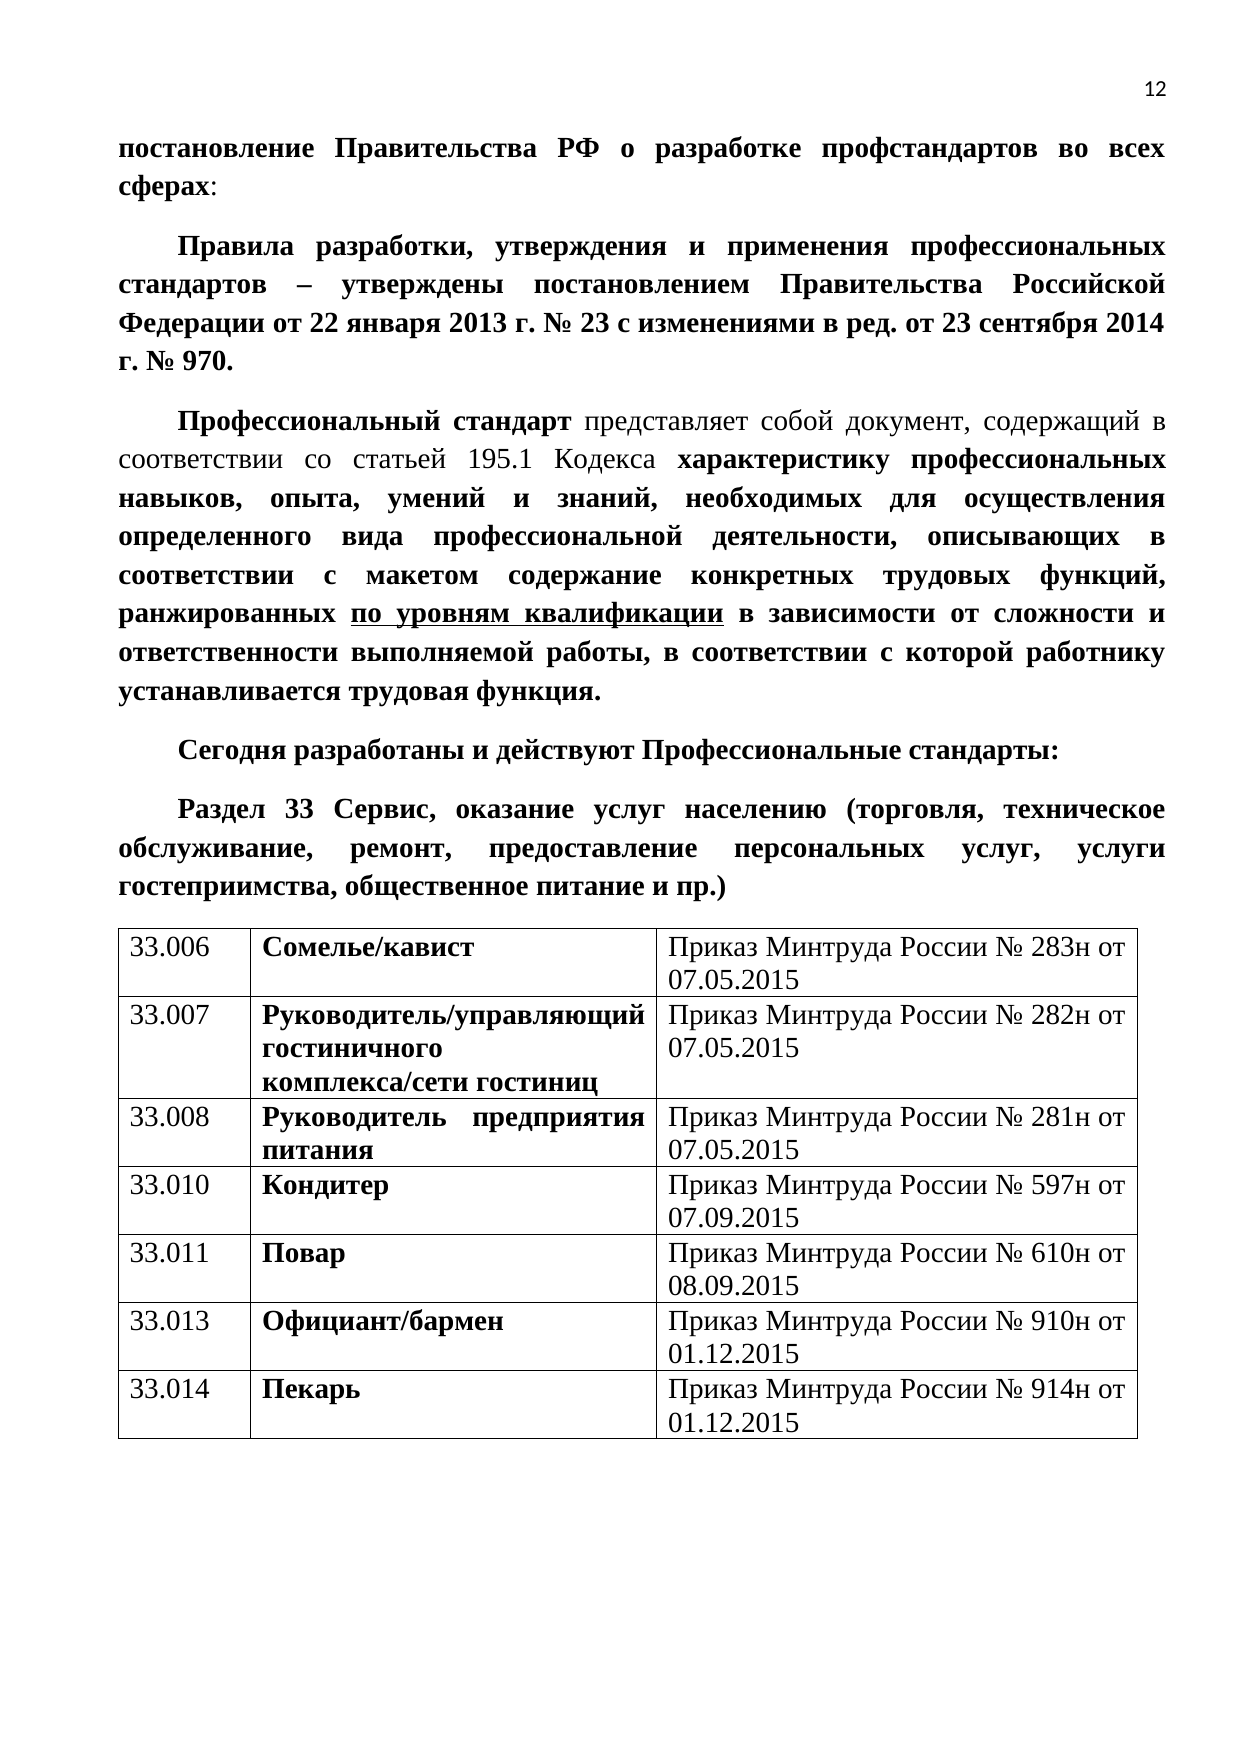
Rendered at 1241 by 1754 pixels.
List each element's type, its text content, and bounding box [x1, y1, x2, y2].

text Правила разработки, утверждения и применения профессиональных стандартов – утверждены постановлением Правительства Российской Федерации от 22 января 2013 г. № 23 с изменениями в ред. от 23 сентября 2014 г. № 970. [118, 228, 1166, 377]
table_cell Приказ Минтруда России № 914н от 01.12.2015 [657, 1371, 1137, 1438]
text Раздел 33 Сервис, оказание услуг населению (торговля, техническое обслуживание, ремонт, предоставление персональных услуг, услуги гостеприимства, общественное питание и пр.) [118, 791, 1166, 902]
text Профессиональный стандарт представляет собой документ, содержащий в соответствии со статьей 195.1 Кодекса характеристику профессиональных навыков, опыта, умений и знаний, необходимых для осуществления определенного вида профессиональной деятельности, описывающих в соответствии с макетом содержание конкретных трудовых функций, ранжированных по уровням квалификации в зависимости от сложности и ответственности выполняемой работы, в соответствии с которой работнику устанавливается трудовая функция. [118, 403, 1166, 706]
text Сегодня разработаны и действуют Профессиональные стандарты: [118, 732, 1166, 766]
table_cell Пекарь [251, 1371, 656, 1438]
table_cell Руководитель предприятия питания [251, 1099, 656, 1166]
table_cell Приказ Минтруда России № 281н от 07.05.2015 [657, 1099, 1137, 1166]
table_cell 33.007 [119, 997, 250, 1098]
table_cell 33.008 [119, 1099, 250, 1166]
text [118, 130, 1166, 202]
table_cell 33.014 [119, 1371, 250, 1438]
table_cell 33.013 [119, 1303, 250, 1370]
table_cell Приказ Минтруда России № 282н от 07.05.2015 [657, 997, 1137, 1098]
table_header 33.006 [119, 929, 250, 996]
table_cell Приказ Минтруда России № 610н от 08.09.2015 [657, 1235, 1137, 1302]
table_header Сомелье/кавист [251, 929, 656, 996]
table_cell Кондитер [251, 1167, 656, 1234]
table_cell 33.011 [119, 1235, 250, 1302]
table_header Приказ Минтруда России № 283н от 07.05.2015 [657, 929, 1137, 996]
table_cell Повар [251, 1235, 656, 1302]
table_cell 33.010 [119, 1167, 250, 1234]
table_cell Приказ Минтруда России № 597н от 07.09.2015 [657, 1167, 1137, 1234]
table_cell Приказ Минтруда России № 910н от 01.12.2015 [657, 1303, 1137, 1370]
table_cell Официант/бармен [251, 1303, 656, 1370]
table_cell Руководитель/управляющий гостиничного комплекса/сети гостиниц [251, 997, 656, 1098]
